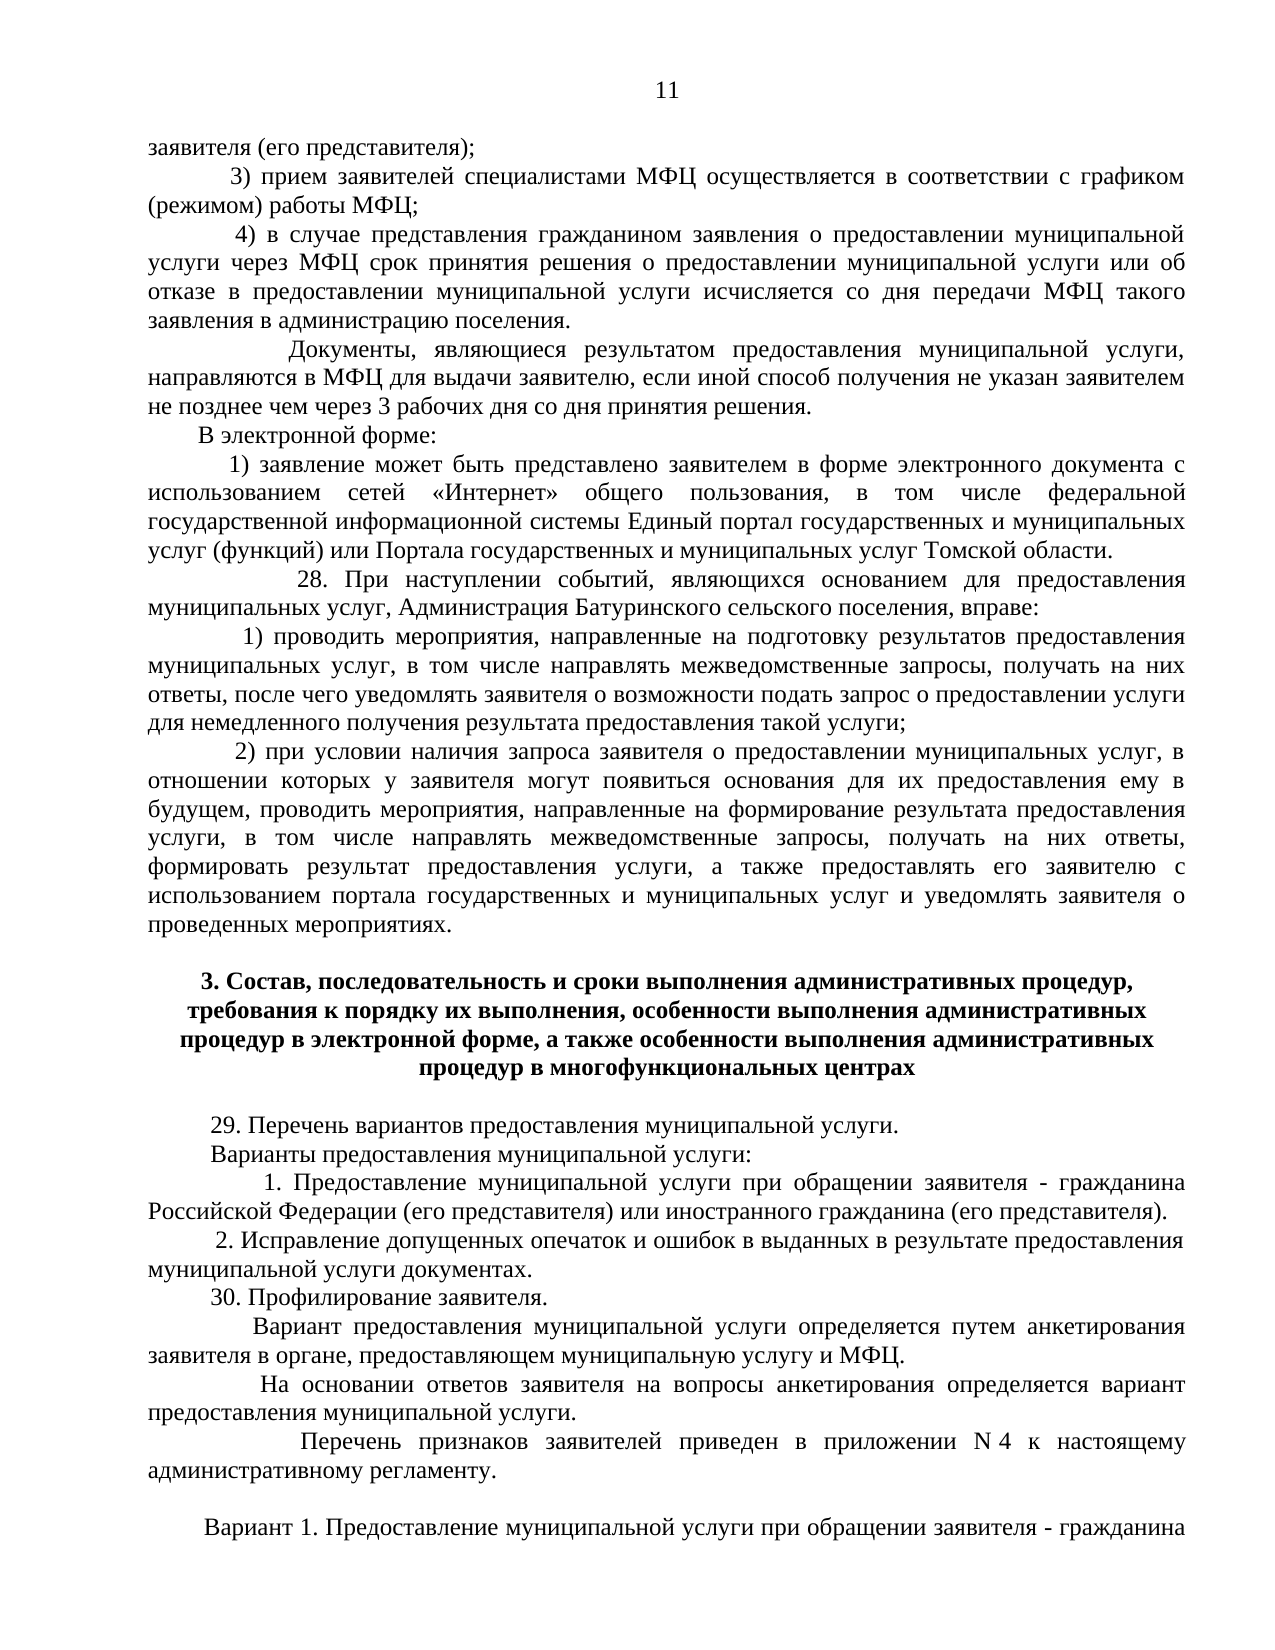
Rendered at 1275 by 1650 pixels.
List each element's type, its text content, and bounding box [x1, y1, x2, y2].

text 2. Исправление допущенных опечаток и ошибок в выданных в результате предоставления муниципальной услуги документах. [89, 1225, 1186, 1282]
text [148, 1512, 1186, 1541]
text На основании ответов заявителя на вопросы анкетирования определяется вариант предоставления муниципальной услуги. [148, 1369, 1186, 1426]
text 29. Перечень вариантов предоставления муниципальной услуги. [148, 1110, 1186, 1139]
text 1) заявление может быть представлено заявителем в форме электронного документа с использованием сетей «Интернет» общего пользования, в том числе федеральной государственной информационной системы Единый портал государственных и муниципальных услуг (функций) или Портала государственных и муниципальных услуг Томской области. [148, 449, 1186, 564]
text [148, 132, 1186, 161]
text 3) прием заявителей специалистами МФЦ осуществляется в соответствии с графиком (режимом) работы МФЦ; [148, 161, 1186, 219]
text 2) при условии наличия запроса заявителя о предоставлении муниципальных услуг, в отношении которых у заявителя могут появиться основания для их предоставления ему в будущем, проводить мероприятия, направленные на формирование результата предоставления услуги, в том числе направлять межведомственные запросы, получать на них ответы, формировать результат предоставления услуги, а также предоставлять его заявителю с использованием портала государственных и муниципальных услуг и уведомлять заявителя о проведенных мероприятиях. [148, 736, 1186, 937]
text 3. Состав, последовательность и сроки выполнения административных процедур, требования к порядку их выполнения, особенности выполнения административных процедур в электронной форме, а также особенности выполнения административных процедур в многофункциональных центрах [148, 966, 1186, 1081]
text 1. Предоставление муниципальной услуги при обращении заявителя - гражданина Российской Федерации (его представителя) или иностранного гражданина (его представителя). [148, 1167, 1186, 1225]
text 4) в случае представления гражданином заявления о предоставлении муниципальной услуги через МФЦ срок принятия решения о предоставлении муниципальной услуги или об отказе в предоставлении муниципальной услуги исчисляется со дня передачи МФЦ такого заявления в администрацию поселения. [148, 219, 1186, 334]
text Перечень признаков заявителей приведен в приложении N 4 к настоящему административному регламенту. [148, 1426, 1186, 1484]
text 28. При наступлении событий, являющихся основанием для предоставления муниципальных услуг, Администрация Батуринского сельского поселения, вправе: [148, 564, 1186, 621]
text Варианты предоставления муниципальной услуги: [148, 1139, 1186, 1167]
text 1) проводить мероприятия, направленные на подготовку результатов предоставления муниципальных услуг, в том числе направлять межведомственные запросы, получать на них ответы, после чего уведомлять заявителя о возможности подать запрос о предоставлении услуги для немедленного получения результата предоставления такой услуги; [148, 621, 1186, 736]
text 30. Профилирование заявителя. [148, 1282, 1186, 1311]
text Документы, являющиеся результатом предоставления муниципальной услуги, направляются в МФЦ для выдачи заявителю, если иной способ получения не указан заявителем не позднее чем через 3 рабочих дня со дня принятия решения. [148, 334, 1186, 420]
text Вариант предоставления муниципальной услуги определяется путем анкетирования заявителя в органе, предоставляющем муниципальную услугу и МФЦ. [148, 1311, 1186, 1369]
text В электронной форме: [148, 420, 1186, 449]
